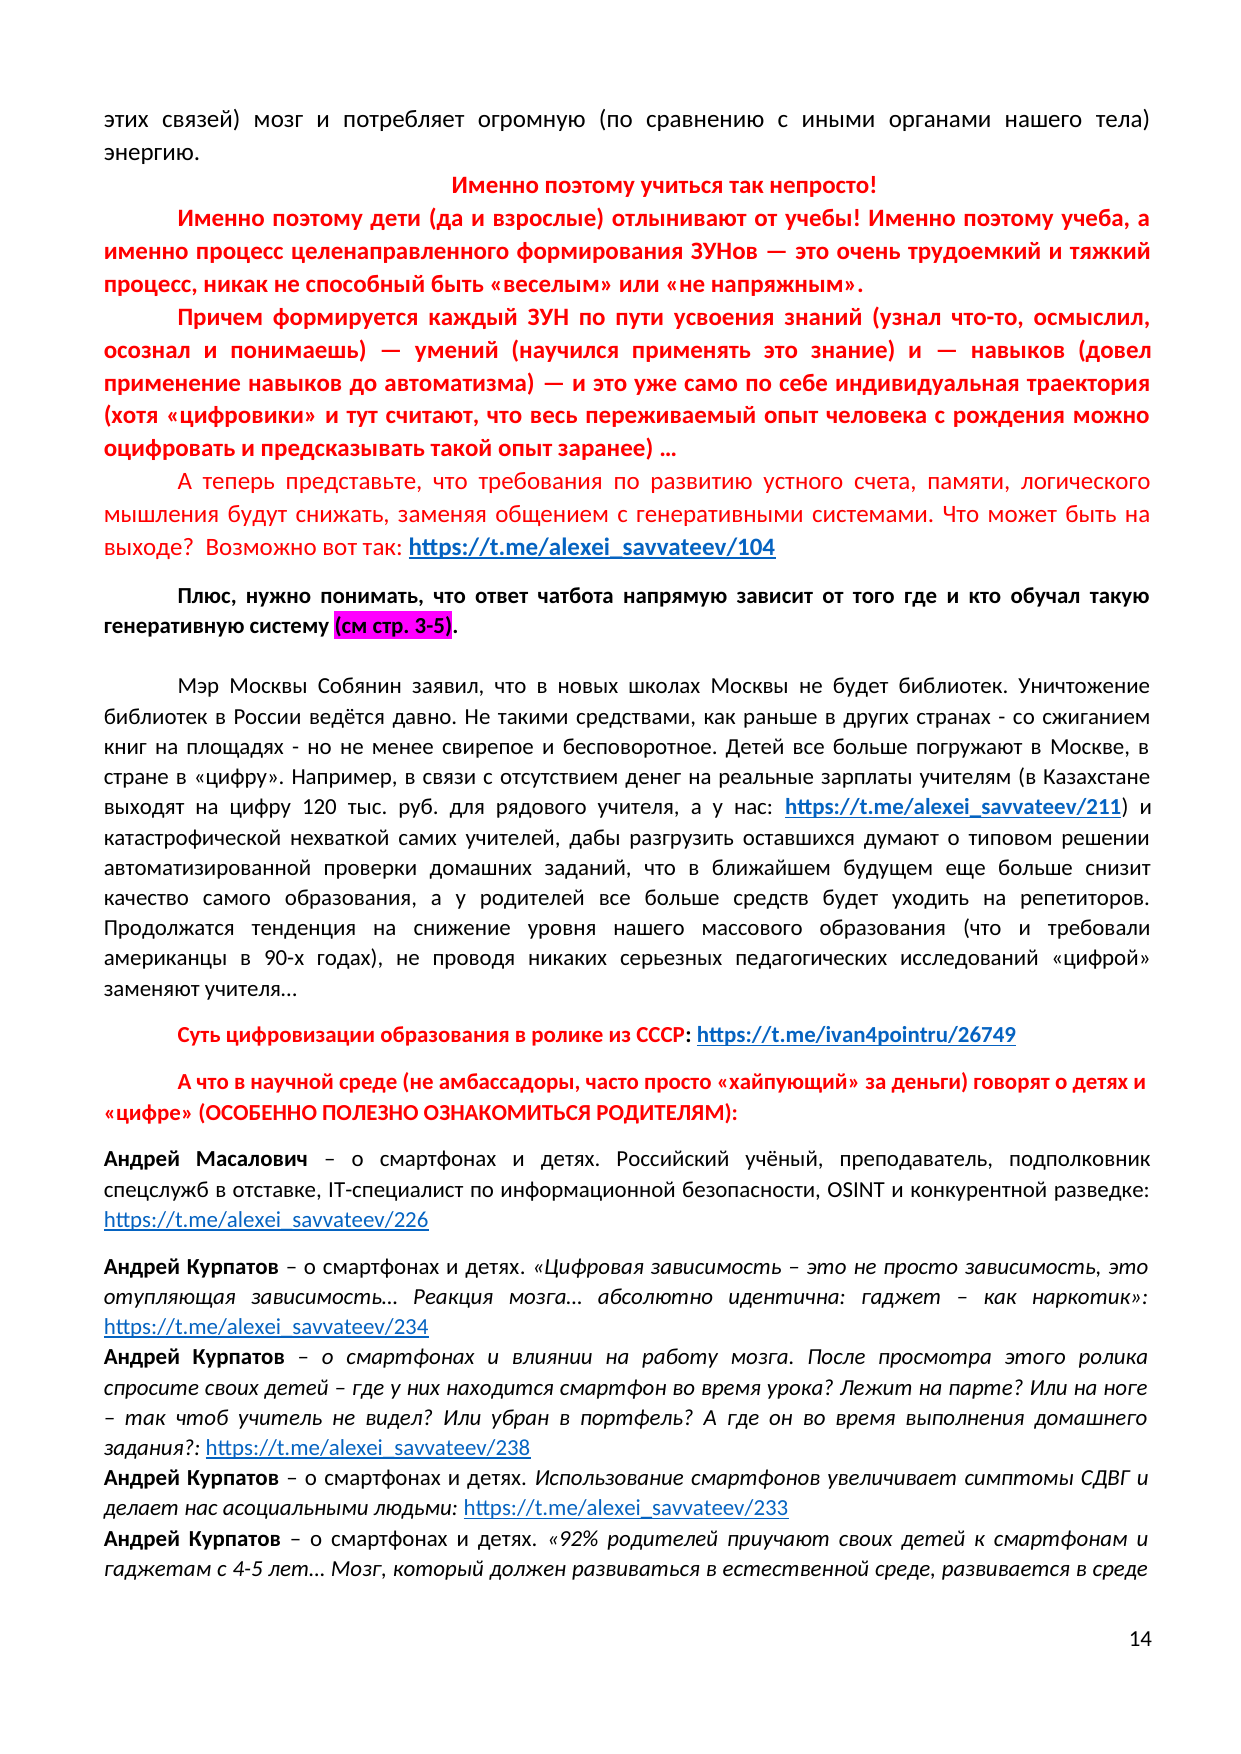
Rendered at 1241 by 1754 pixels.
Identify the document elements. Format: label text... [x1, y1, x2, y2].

text А что в научной среде (не амбассадоры, часто просто «хайпующий» за деньги) говорят о детях и «цифре» (ОСОБЕННО ПОЛЕЗНО ОЗНАКОМИТЬСЯ РОДИТЕЛЯМ): [103, 1067, 1152, 1126]
text А теперь представьте, что требования по развитию устного счета, памяти, логического мышления будут снижать, заменяя общением с генеративными системами. Что может быть на выходе? Возможно вот так: https://t.me/alexei_savvateev/104 [103, 466, 1152, 562]
text Именно поэтому дети (да и взрослые) отлынивают от учебы! Именно поэтому учеба, а именно процесс целенаправленного формирования ЗУНов — это очень трудоемкий и тяжкий процесс, никак не способный быть «веселым» или «не напряжным». [103, 202, 1152, 298]
text Плюс, нужно понимать, что ответ чатбота напрямую зависит от того где и кто обучал такую генеративную систему (см стр. 3-5). [103, 581, 1152, 639]
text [103, 1524, 1152, 1582]
text Андрей Курпатов – о смартфонах и влиянии на работу мозга. После просмотра этого ролика спросите своих детей – где у них находится смартфон во время урока? Лежит на парте? Или на ноге – так чтоб учитель не видел? Или убран в портфель? А где он во время выполнения домашнего задания?: https://t.me/alexei_savvateev/238 [103, 1342, 1152, 1461]
text Андрей Масалович – о смартфонах и детях. Российский учёный, преподаватель, подполковник спецслужб в отставке, IT-специалист по информационной безопасности, OSINT и конкурентной разведке: https://t.me/alexei_savvateev/226 [103, 1144, 1152, 1233]
text Мэр Москвы Собянин заявил, что в новых школах Москвы не будет библиотек. Уничтожение библиотек в России ведётся давно. Не такими средствами, как раньше в других странах - со сжиганием книг на площадях - но не менее свирепое и бесповоротное. Детей все больше погружают в Москве, в стране в «цифру». Например, в связи с отсутствием денег на реальные зарплаты учителям (в Казахстане выходят на цифру 120 тыс. руб. для рядового учителя, а у нас: https://t.me/alexei_savvateev/211) и катастрофической нехваткой самих учителей, дабы разгрузить оставшихся думают о типовом решении автоматизированной проверки домашних заданий, что в ближайшем будущем еще больше снизит качество самого образования, а у родителей все больше средств будет уходить на репетиторов. Продолжатся тенденция на снижение уровня нашего массового образования (что и требовали американцы в 90-х годах), не проводя никаких серьезных педагогических исследований «цифрой» заменяют учителя… [103, 672, 1152, 1002]
text Причем формируется каждый ЗУН по пути усвоения знаний (узнал что-то, осмыслил, осознал и понимаешь) — умений (научился применять это знание) и — навыков (довел применение навыков до автоматизма) — и это уже само по себе индивидуальная траектория (хотя «цифровики» и тут считают, что весь переживаемый опыт человека с рождения можно оцифровать и предсказывать такой опыт заранее) … [103, 301, 1152, 463]
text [103, 103, 1152, 167]
text Андрей Курпатов – о смартфонах и детях. Использование смартфонов увеличивает симптомы СДВГ и делает нас асоциальными людьми: https://t.me/alexei_savvateev/233 [103, 1463, 1152, 1521]
text Андрей Курпатов – о смартфонах и детях. «Цифровая зависимость – это не просто зависимость, это отупляющая зависимость… Реакция мозга… абсолютно идентична: гаджет – как наркотик»: https://t.me/alexei_savvateev/234 [103, 1252, 1152, 1340]
text Суть цифровизации образования в ролике из СССР: https://t.me/ivan4pointru/26749 [103, 1021, 1152, 1048]
text Именно поэтому учиться так непросто! [103, 169, 1152, 200]
